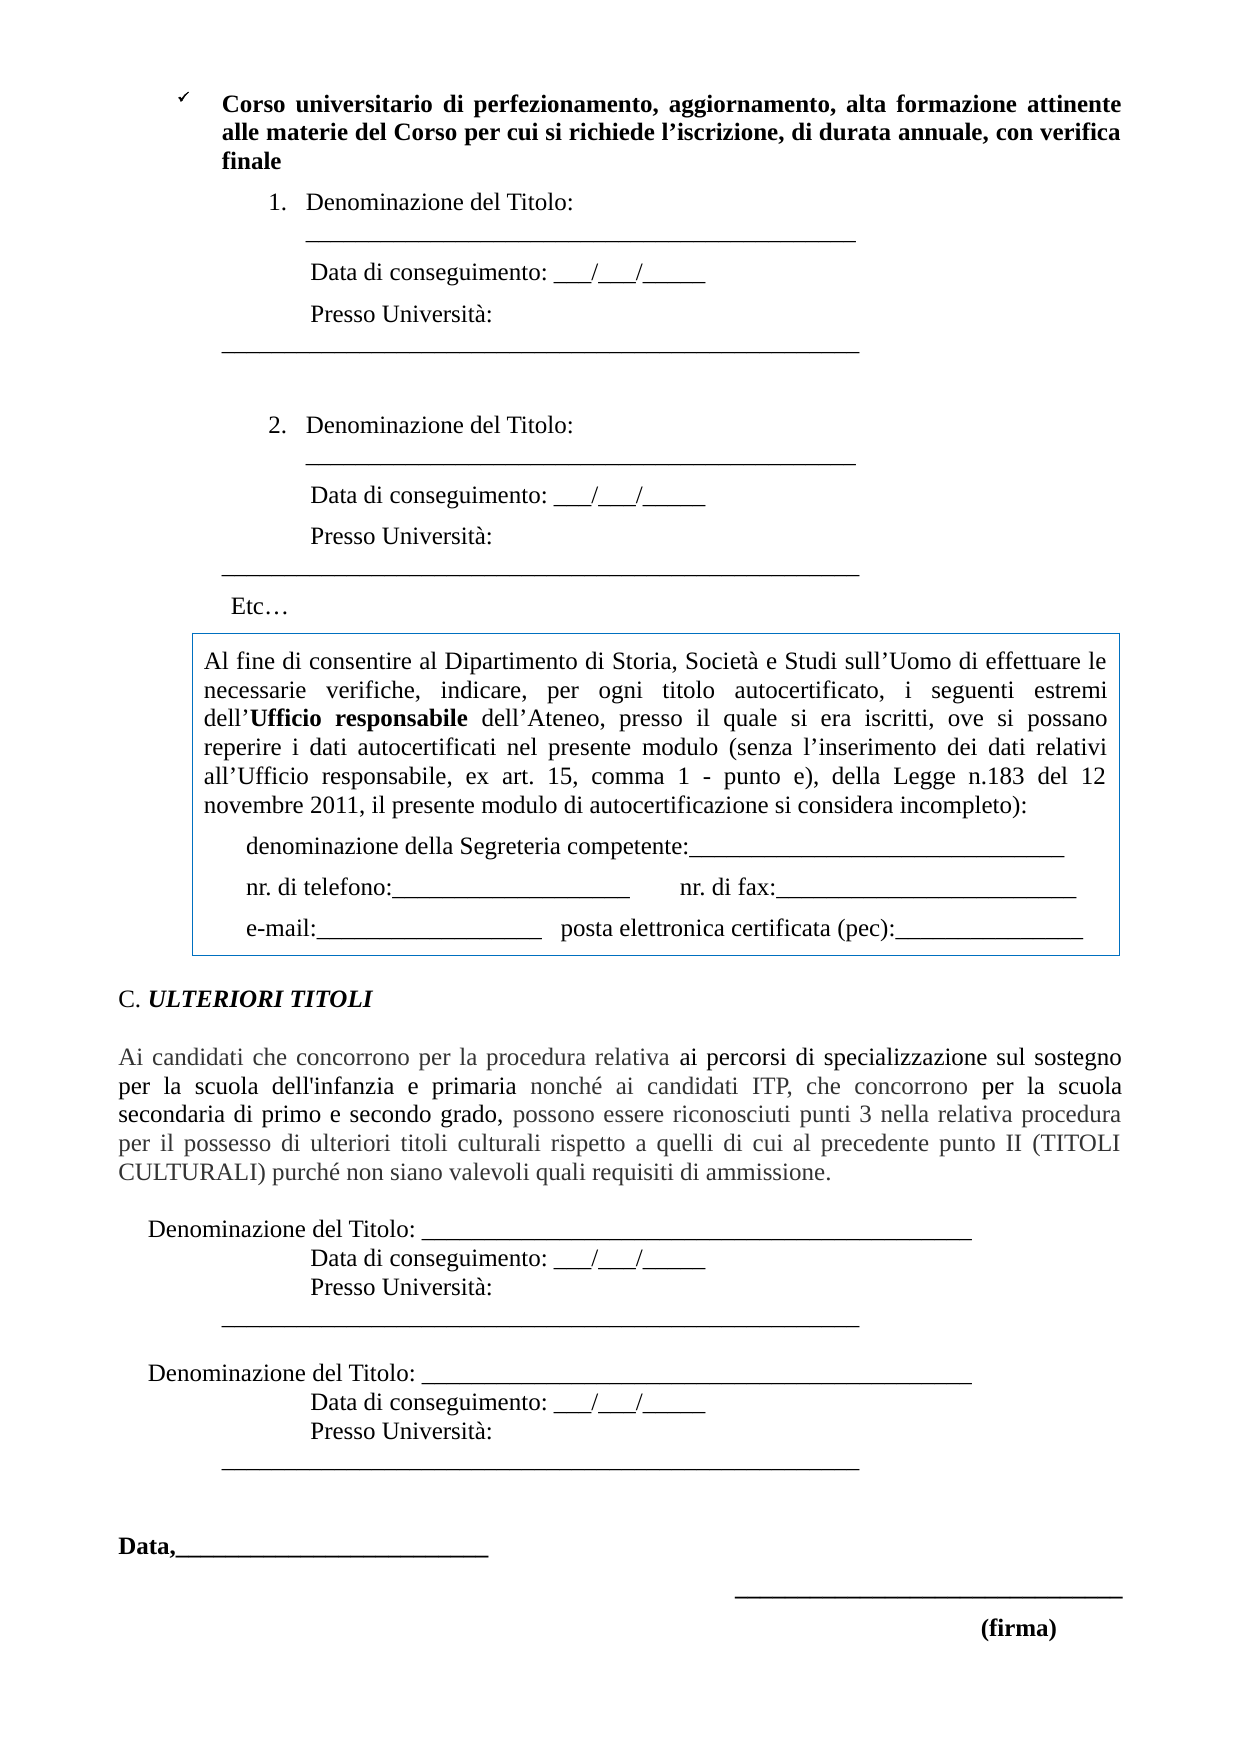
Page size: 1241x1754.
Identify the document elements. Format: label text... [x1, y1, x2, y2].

list Denominazione del Titolo: ____________________________________________ [268, 187, 1122, 245]
text Data,_________________________ [118, 1531, 1122, 1559]
text Presso Università: ___________________________________________________ [222, 1272, 1122, 1329]
text Etc… [231, 591, 1122, 620]
text Presso Università: ___________________________________________________ [222, 521, 1122, 579]
text Data di conseguimento: ___/___/_____ [222, 1387, 1122, 1416]
list Denominazione del Titolo: ____________________________________________ [268, 410, 1122, 467]
table_header Al fine di consentire al Dipartimento di Storia, Società e Studi sull’Uomo di effettuare le necessarie verifiche, indicare, per ogni titolo autocertificato, i seguenti estremi dell’Ufficio responsabile dell’Ateneo, presso il quale si era iscritti, ove si possano reperire i dati autocertificati nel presente modulo (senza l’inserimento dei dati relativi all’Ufficio responsabile, ex art. 15, comma 1 - punto e), della Legge n.183 del 12 novembre 2011, il presente modulo di autocertificazione si considera incompleto): denominazione della Segreteria competente:______________________________ nr. di telefono:___________________ nr. di fax:________________________ e-mail:__________________ posta elettronica certificata (pec):_______________ [193, 634, 1119, 955]
text Presso Università: ___________________________________________________ [222, 1416, 1122, 1473]
text Presso Università: ___________________________________________________ [222, 299, 1122, 356]
text Data di conseguimento: ___/___/_____ [222, 257, 1122, 286]
text _______________________________ [118, 1572, 1122, 1601]
text Data di conseguimento: ___/___/_____ [222, 480, 1122, 509]
text Denominazione del Titolo: ____________________________________________ [148, 1358, 1122, 1387]
text Denominazione del Titolo: ____________________________________________ [148, 1214, 1122, 1243]
text (firma) [118, 1613, 1122, 1642]
text Data di conseguimento: ___/___/_____ [222, 1243, 1122, 1272]
text Ai candidati che concorrono per la procedura relativa ai percorsi di specializzazione sul sostegno per la scuola dell'infanzia e primaria nonché ai candidati ITP, che concorrono per la scuola secondaria di primo e secondo grado, possono essere riconosciuti punti 3 nella relativa procedura per il possesso di ulteriori titoli culturali rispetto a quelli di cui al precedente punto II (TITOLI CULTURALI) purché non siano valevoli quali requisiti di ammissione. [118, 1042, 1122, 1186]
list Corso universitario di perfezionamento, aggiornamento, alta formazione attinente alle materie del Corso per cui si richiede l’iscrizione, di durata annuale, con verifica finale [177, 89, 1122, 175]
list ULTERIORI TITOLI [118, 984, 1122, 1013]
